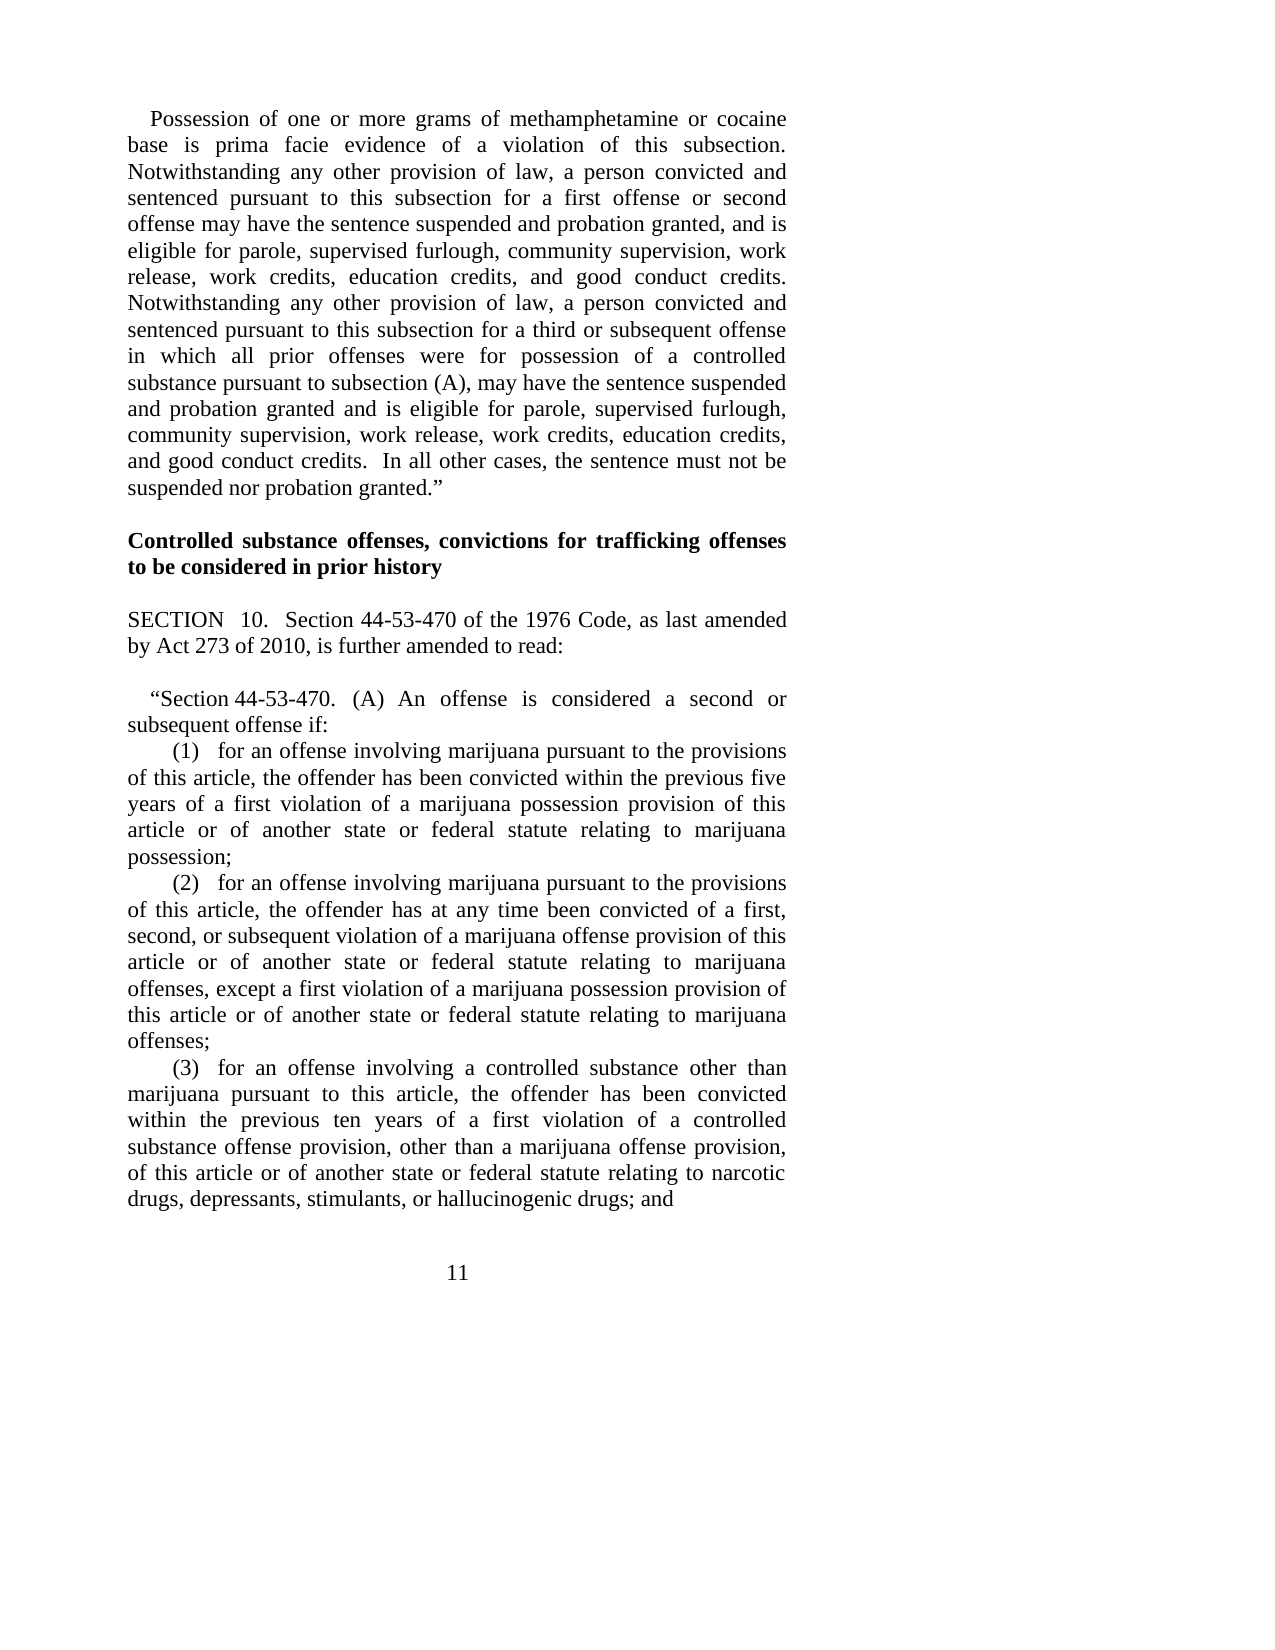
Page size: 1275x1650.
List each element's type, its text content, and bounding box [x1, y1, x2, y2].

text (3) for an offense involving a controlled substance other than marijuana pursuant to this article, the offender has been convicted within the previous ten years of a first violation of a controlled substance offense provision, other than a marijuana offense provision, of this article or of another state or federal statute relating to narcotic drugs, depressants, stimulants, or hallucinogenic drugs; and [127, 1054, 787, 1212]
text Possession of one or more grams of methamphetamine or cocaine base is prima facie evidence of a violation of this subsection. Notwithstanding any other provision of law, a person convicted and sentenced pursuant to this subsection for a first offense or second offense may have the sentence suspended and probation granted, and is eligible for parole, supervised furlough, community supervision, work release, work credits, education credits, and good conduct credits. Notwithstanding any other provision of law, a person convicted and sentenced pursuant to this subsection for a third or subsequent offense in which all prior offenses were for possession of a controlled substance pursuant to subsection (A), may have the sentence suspended and probation granted and is eligible for parole, supervised furlough, community supervision, work release, work credits, education credits, and good conduct credits. In all other cases, the sentence must not be suspended nor probation granted.” [127, 105, 787, 500]
text “Section 44-53-470. (A) An offense is considered a second or subsequent offense if: [127, 685, 787, 737]
text SECTION 10. Section 44-53-470 of the 1976 Code, as last amended by Act 273 of 2010, is further amended to read: [127, 606, 787, 658]
text (1) for an offense involving marijuana pursuant to the provisions of this article, the offender has been convicted within the previous five years of a first violation of a marijuana possession provision of this article or of another state or federal statute relating to marijuana possession; [127, 737, 787, 869]
text Controlled substance offenses, convictions for trafficking offenses to be considered in prior history [127, 527, 787, 579]
text (2) for an offense involving marijuana pursuant to the provisions of this article, the offender has at any time been convicted of a first, second, or subsequent violation of a marijuana offense provision of this article or of another state or federal statute relating to marijuana offenses, except a first violation of a marijuana possession provision of this article or of another state or federal statute relating to marijuana offenses; [127, 869, 787, 1054]
